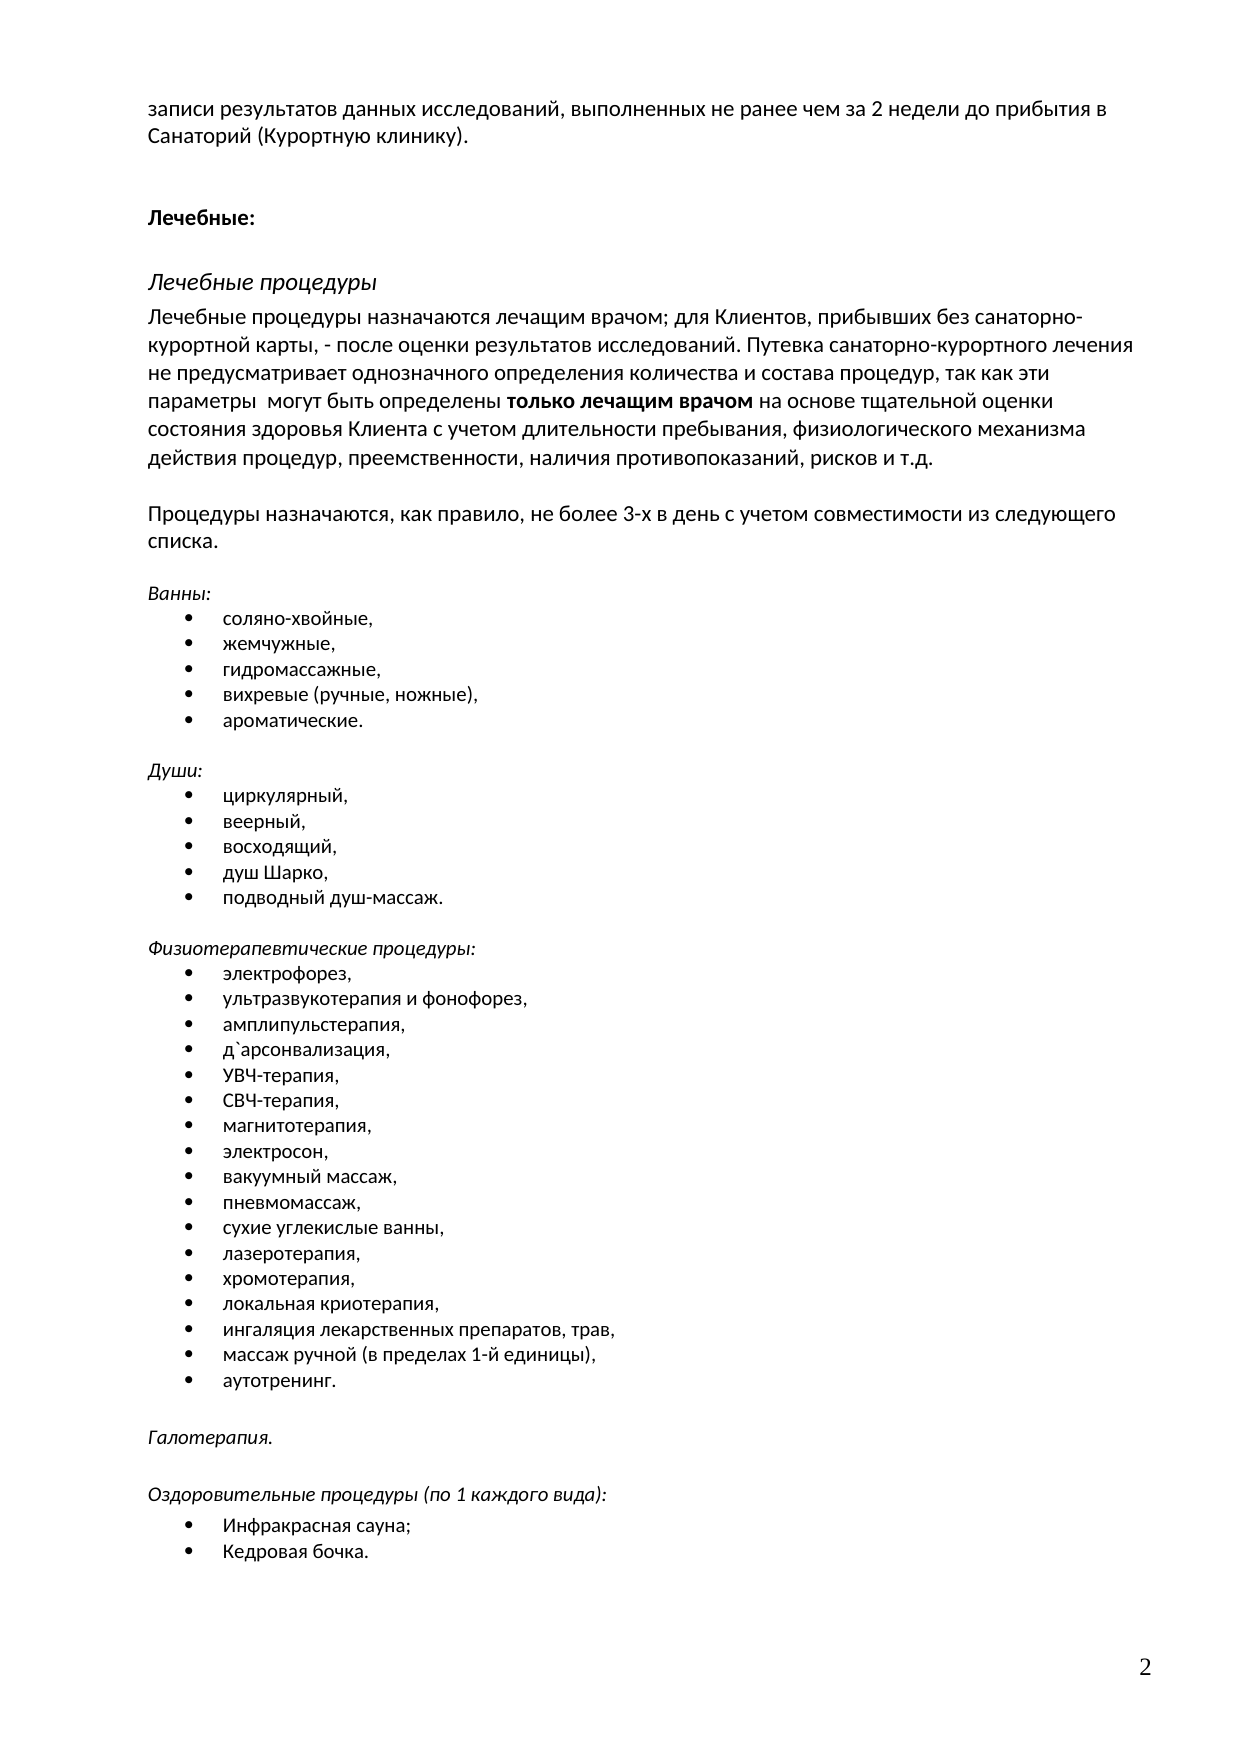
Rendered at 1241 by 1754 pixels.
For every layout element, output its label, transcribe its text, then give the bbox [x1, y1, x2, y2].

list электрофорез, [185, 960, 1152, 986]
list сухие углекислые ванны, [185, 1214, 1152, 1240]
list гидромассажные, [185, 656, 1152, 681]
list Инфракрасная сауна; [185, 1513, 1152, 1538]
list жемчужные, [185, 631, 1152, 656]
list д`арсонвализация, [185, 1036, 1152, 1062]
list Кедровая бочка. [185, 1538, 1152, 1563]
subtitle Лечебные: [148, 203, 1152, 231]
list магнитотерапия, [185, 1113, 1152, 1138]
text Лечебные процедуры назначаются лечащим врачом; для Клиентов, прибывших без санаторно-курортной карты, - после оценки результатов исследований. Путевка санаторно-курортного лечения не предусматривает однозначного определения количества и состава процедур, так как эти параметры могут быть определены только лечащим врачом на основе тщательной оценки состояния здоровья Клиента с учетом длительности пребывания, физиологического механизма действия процедур, преемственности, наличия противопоказаний, рисков и т.д. [148, 302, 1152, 471]
subtitle Ванны: [148, 580, 1152, 605]
list массаж ручной (в пределах 1-й единицы), [185, 1341, 1152, 1367]
list подводный душ-массаж. [185, 884, 1152, 910]
list вихревые (ручные, ножные), [185, 681, 1152, 707]
list пневмомассаж, [185, 1189, 1152, 1214]
text Процедуры назначаются, как правило, не более 3-х в день с учетом совместимости из следующего списка. [148, 499, 1152, 555]
list УВЧ-терапия, [185, 1062, 1152, 1087]
list электросон, [185, 1138, 1152, 1163]
list ингаляция лекарственных препаратов, трав, [185, 1316, 1152, 1341]
subtitle Галотерапия. [148, 1424, 1152, 1449]
list ультразвукотерапия и фонофорез, [185, 986, 1152, 1011]
list хромотерапия, [185, 1265, 1152, 1291]
subtitle Души: [148, 757, 1152, 783]
list вакуумный массаж, [185, 1163, 1152, 1189]
subtitle Физиотерапевтические процедуры: [148, 935, 1152, 960]
list лазеротерапия, [185, 1240, 1152, 1265]
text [148, 94, 1152, 150]
list локальная криотерапия, [185, 1291, 1152, 1316]
list душ Шарко, [185, 859, 1152, 884]
list веерный, [185, 808, 1152, 833]
list амплипульстерапия, [185, 1011, 1152, 1036]
list СВЧ-терапия, [185, 1087, 1152, 1113]
subtitle Оздоровительные процедуры (по 1 каждого вида): [148, 1481, 1152, 1506]
list соляно-хвойные, [185, 605, 1152, 631]
list аутотренинг. [185, 1367, 1152, 1392]
list циркулярный, [185, 783, 1152, 808]
subtitle Лечебные процедуры [148, 266, 1152, 296]
list ароматические. [185, 707, 1152, 732]
list восходящий, [185, 833, 1152, 859]
